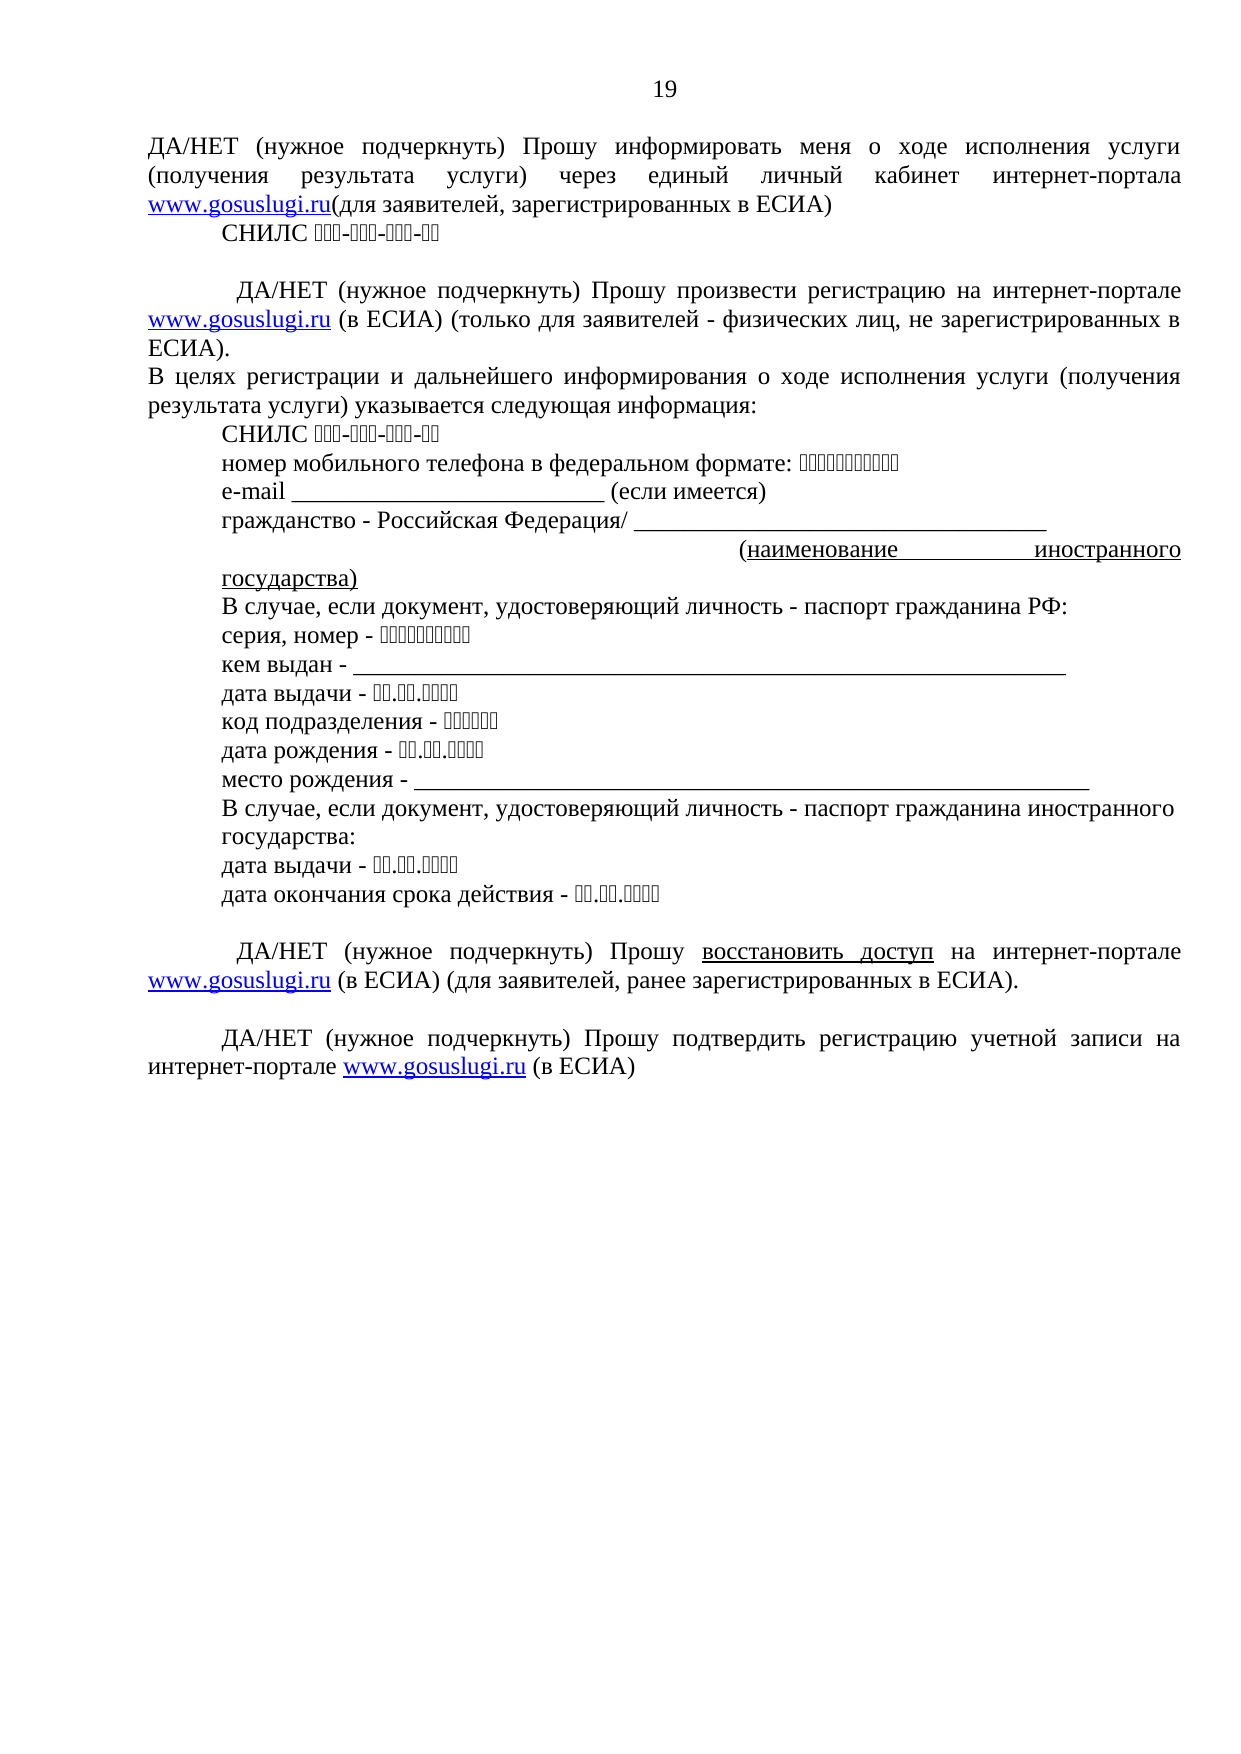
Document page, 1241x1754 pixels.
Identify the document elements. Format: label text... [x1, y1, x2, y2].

text В целях регистрации и дальнейшего информирования о ходе исполнения услуги (получения результата услуги) указывается следующая информация: [148, 361, 1181, 419]
text номер мобильного телефона в федеральном формате: [221, 448, 1181, 476]
text дата выдачи - .. [221, 850, 1176, 879]
text В случае, если документ, удостоверяющий личность - паспорт гражданина РФ: [221, 591, 1176, 620]
text дата окончания срока действия - .. [221, 879, 1176, 908]
text ДА/НЕТ (нужное подчеркнуть) Прошу подтвердить регистрацию учетной записи на интернет-портале www.gosuslugi.ru (в ЕСИА) [148, 1023, 1181, 1080]
text место рождения - ______________________________________________________ [221, 764, 1176, 793]
text ДА/НЕТ (нужное подчеркнуть) Прошу произвести регистрацию на интернет-портале www.gosuslugi.ru (в ЕСИА) (только для заявителей - физических лиц, не зарегистрированных в ЕСИА). [148, 275, 1181, 361]
text СНИЛС --- [148, 218, 1181, 246]
text ДА/НЕТ (нужное подчеркнуть) Прошу информировать меня о ходе исполнения услуги (получения результата услуги) через единый личный кабинет интернет-портала www.gosuslugi.ru(для заявителей, зарегистрированных в ЕСИА) [148, 131, 1181, 218]
text В случае, если документ, удостоверяющий личность - паспорт гражданина иностранного государства: [221, 793, 1176, 850]
text e-mail _________________________ (если имеется) [221, 476, 1181, 505]
text СНИЛС --- [221, 419, 1181, 448]
text код подразделения - [221, 706, 1176, 735]
text (наименование иностранного государства) [221, 534, 1181, 591]
text ДА/НЕТ (нужное подчеркнуть) Прошу восстановить доступ на интернет-портале www.gosuslugi.ru (в ЕСИА) (для заявителей, ранее зарегистрированных в ЕСИА). [148, 936, 1181, 994]
text дата выдачи - .. [221, 678, 1176, 706]
text кем выдан - _________________________________________________________ [221, 649, 1176, 678]
text дата рождения - .. [221, 735, 1181, 764]
text серия, номер - [221, 620, 1176, 649]
text гражданство - Российская Федерация/ _________________________________ [221, 505, 1181, 534]
